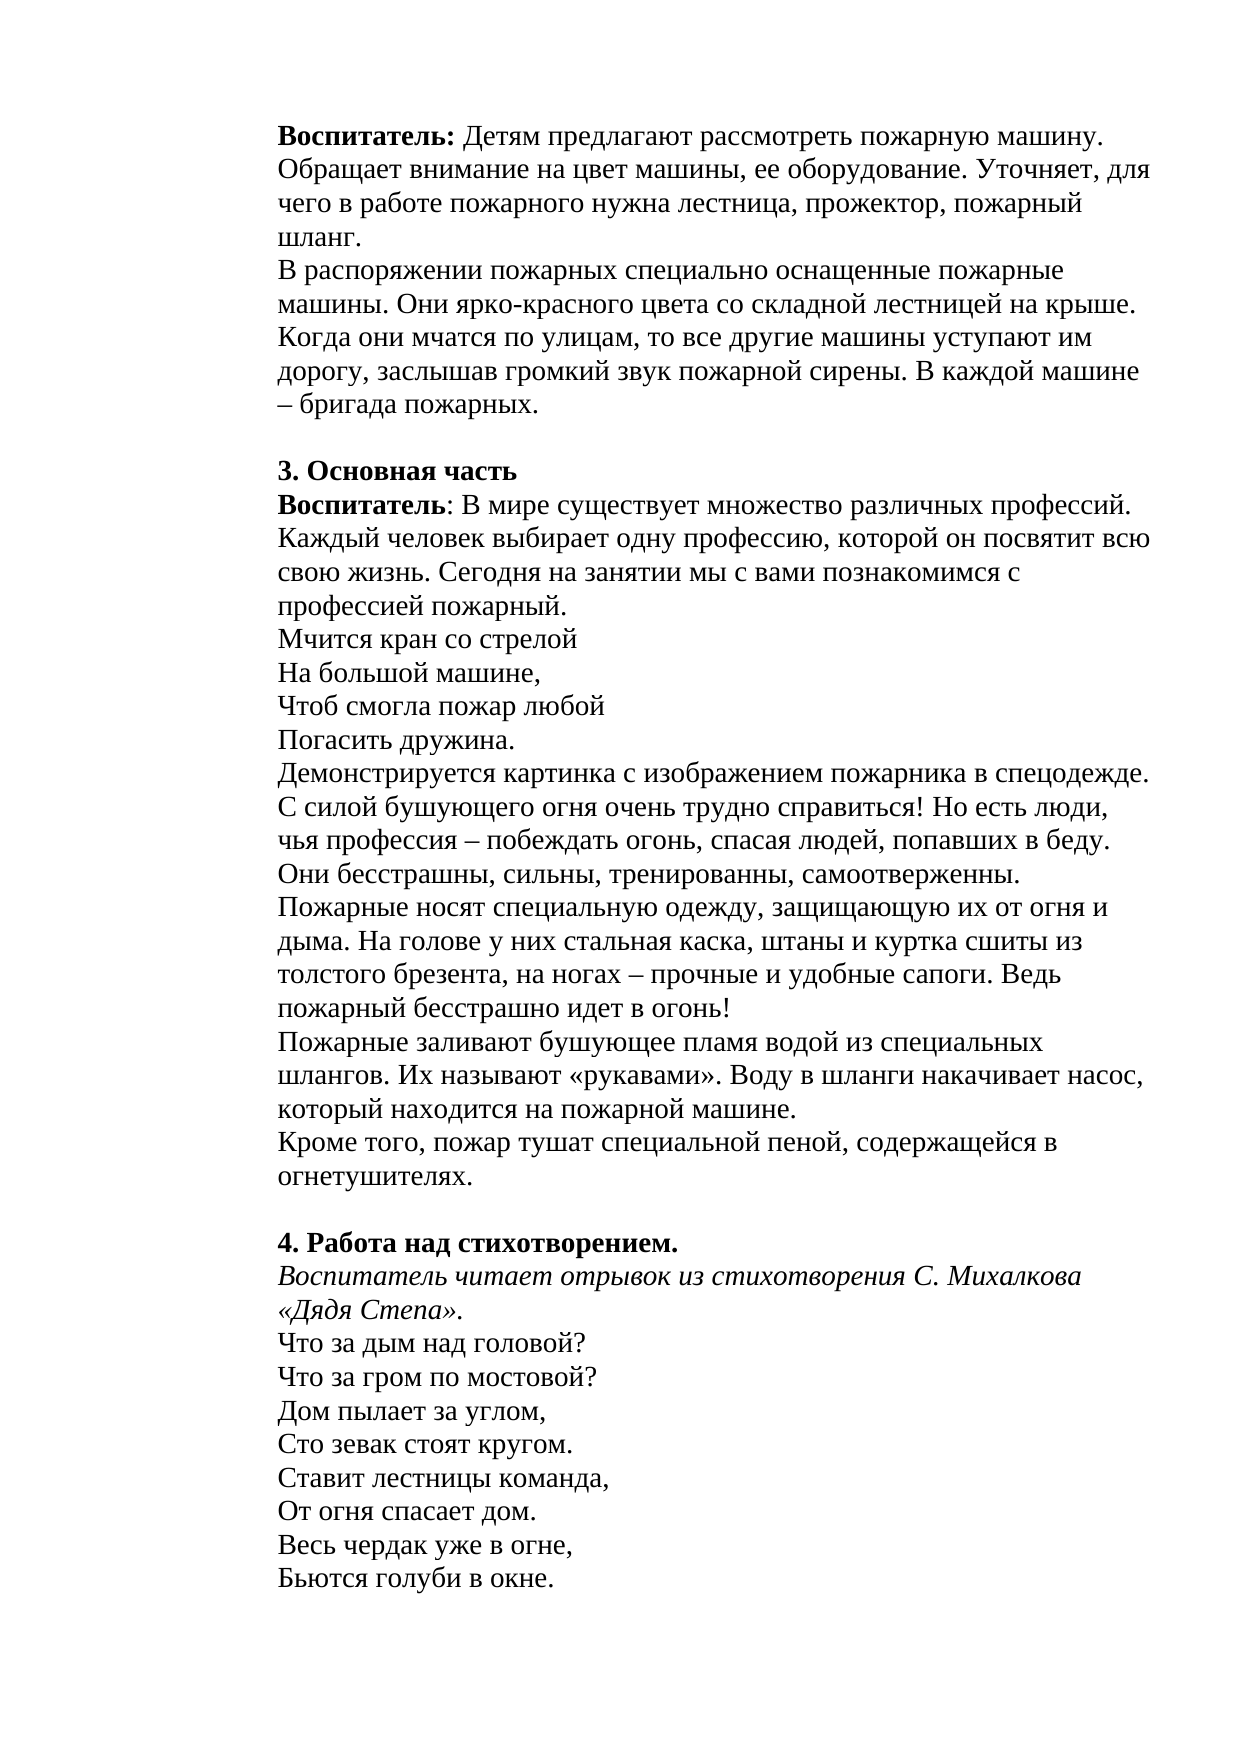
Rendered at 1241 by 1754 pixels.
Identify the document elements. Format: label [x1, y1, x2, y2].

list [215, 118, 1152, 1627]
